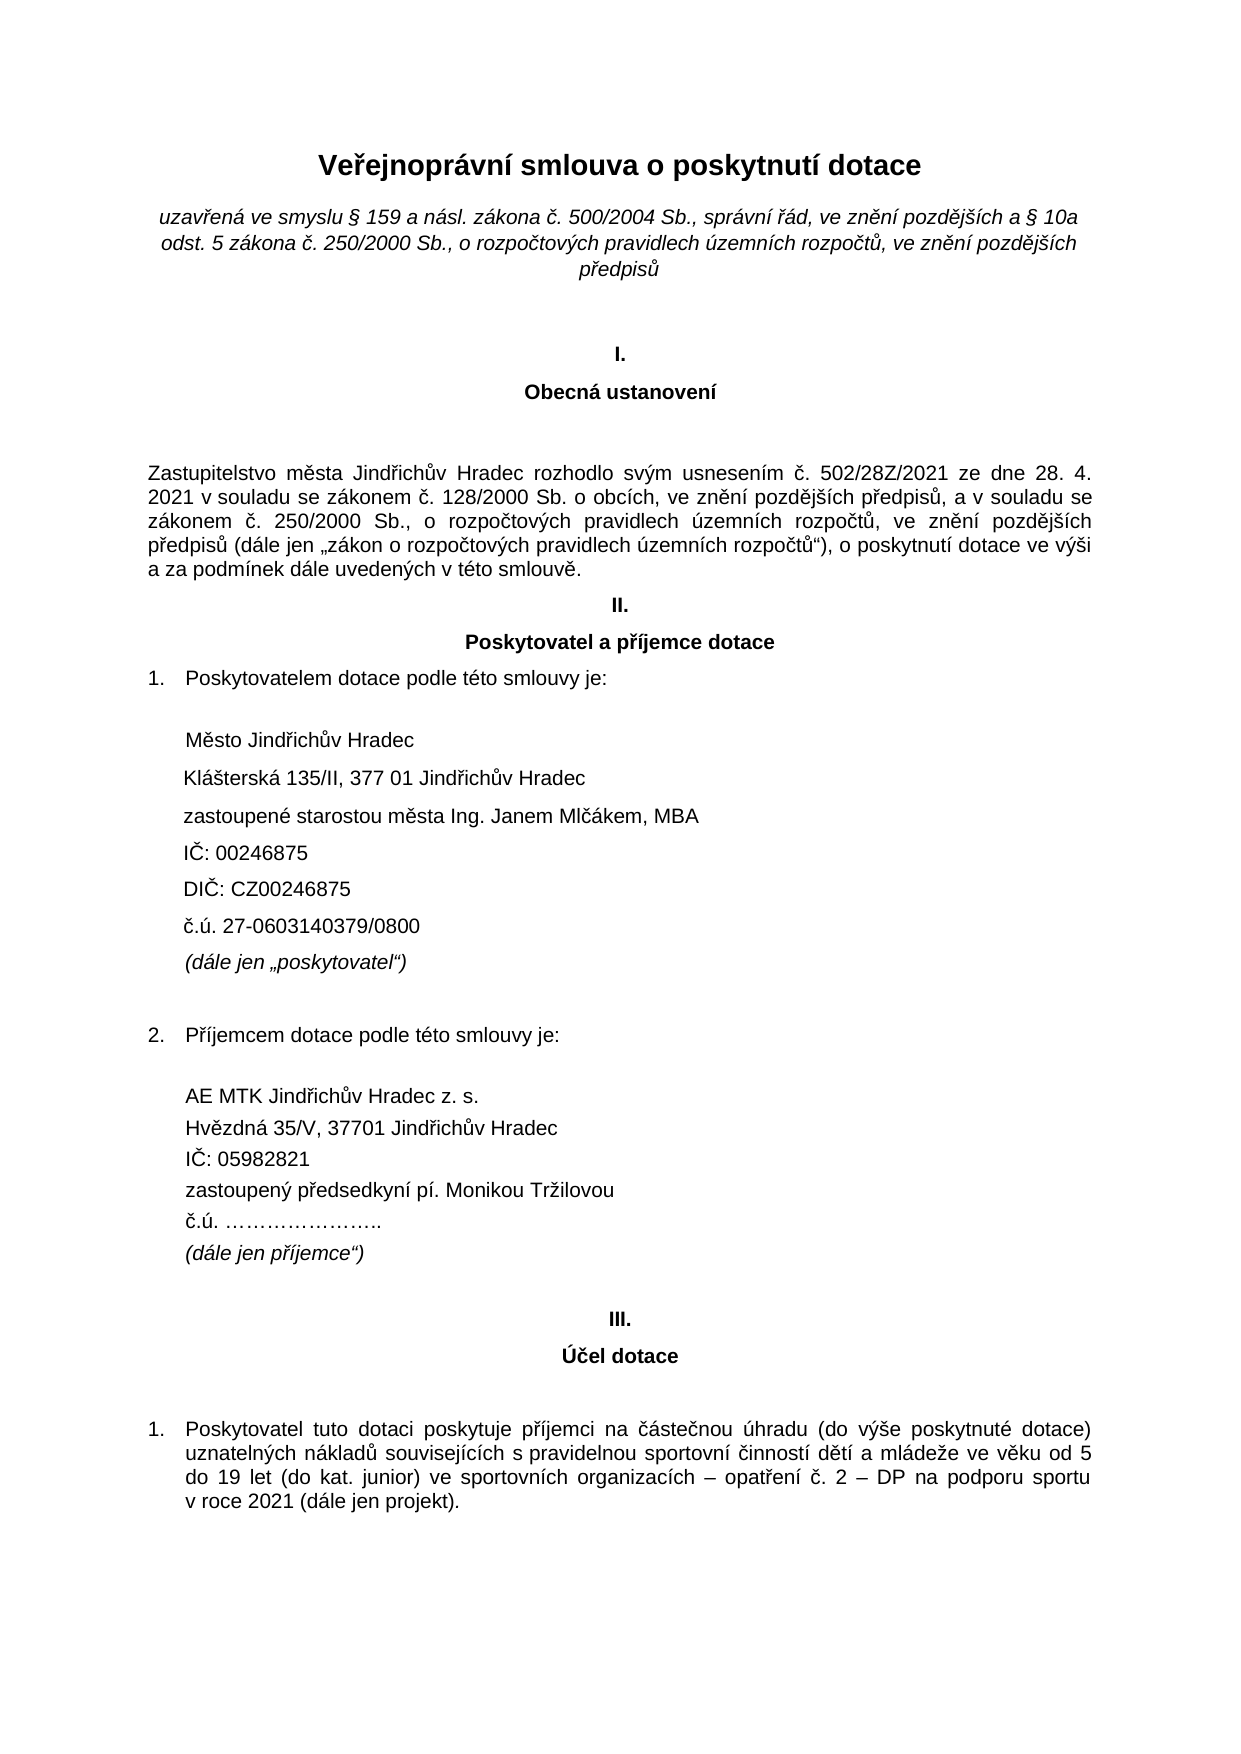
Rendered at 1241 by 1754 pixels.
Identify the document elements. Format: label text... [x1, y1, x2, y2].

text č.ú. ………………….. [148, 1208, 1093, 1233]
list Poskytovatelem dotace podle této smlouvy je: [148, 666, 1093, 690]
text IČ: 00246875 [183, 841, 491, 864]
list Poskytovatel tuto dotaci poskytuje příjemci na částečnou úhradu (do výše poskytnuté dotace) uznatelných nákladů souvisejících s pravidelnou sportovní činností dětí a mládeže ve věku od 5 do 19 let (do kat. junior) ve sportovních organizacích – opatření č. 2 – DP na podporu sportu v roce 2021 (dále jen projekt). [148, 1417, 1093, 1512]
text II. [148, 593, 1093, 617]
text Účel dotace [148, 1344, 1093, 1368]
text Hvězdná 35/V, 37701 Jindřichův Hradec [148, 1114, 1093, 1139]
text Poskytovatel a příjemce dotace [148, 630, 1093, 654]
text zastoupený předsedkyní pí. Monikou Tržilovou [185, 1177, 1093, 1202]
text Město Jindřichův Hradec [185, 727, 1093, 752]
text uzavřená ve smyslu § 159 a násl. zákona č. 500/2004 Sb., správní řád, ve znění pozdějších a § 10a odst. 5 zákona č. 250/2000 Sb., o rozpočtových pravidlech územních rozpočtů, ve znění pozdějších předpisů [148, 205, 1093, 281]
text IČ: 05982821 [185, 1146, 1093, 1171]
text DIČ: CZ00246875 [183, 877, 491, 901]
text (dále jen „poskytovatel“) [185, 950, 1093, 974]
list Příjemcem dotace podle této smlouvy je: [148, 1023, 1093, 1047]
text zastoupené starostou města Ing. Janem Mlčákem, MBA [183, 803, 766, 828]
title Veřejnoprávní smlouva o poskytnutí dotace [148, 148, 1093, 181]
text Obecná ustanovení [148, 380, 1093, 404]
text III. [148, 1307, 1093, 1331]
text AE MTK Jindřichův Hradec z. s. [148, 1083, 1093, 1108]
text Klášterská 135/II, 377 01 Jindřichův Hradec [183, 764, 766, 790]
text I. [148, 342, 1093, 366]
text Zastupitelstvo města Jindřichův Hradec rozhodlo svým usnesením č. 502/28Z/2021 ze dne 28. 4. 2021 v souladu se zákonem č. 128/2000 Sb. o obcích, ve znění pozdějších předpisů, a v souladu se zákonem č. 250/2000 Sb., o rozpočtových pravidlech územních rozpočtů, ve znění pozdějších předpisů (dále jen „zákon o rozpočtových pravidlech územních rozpočtů“), o poskytnutí dotace ve výši a za podmínek dále uvedených v této smlouvě. [148, 461, 1093, 581]
text (dále jen příjemce“) [148, 1239, 1093, 1264]
text č.ú. 27-0603140379/0800 [148, 913, 491, 937]
